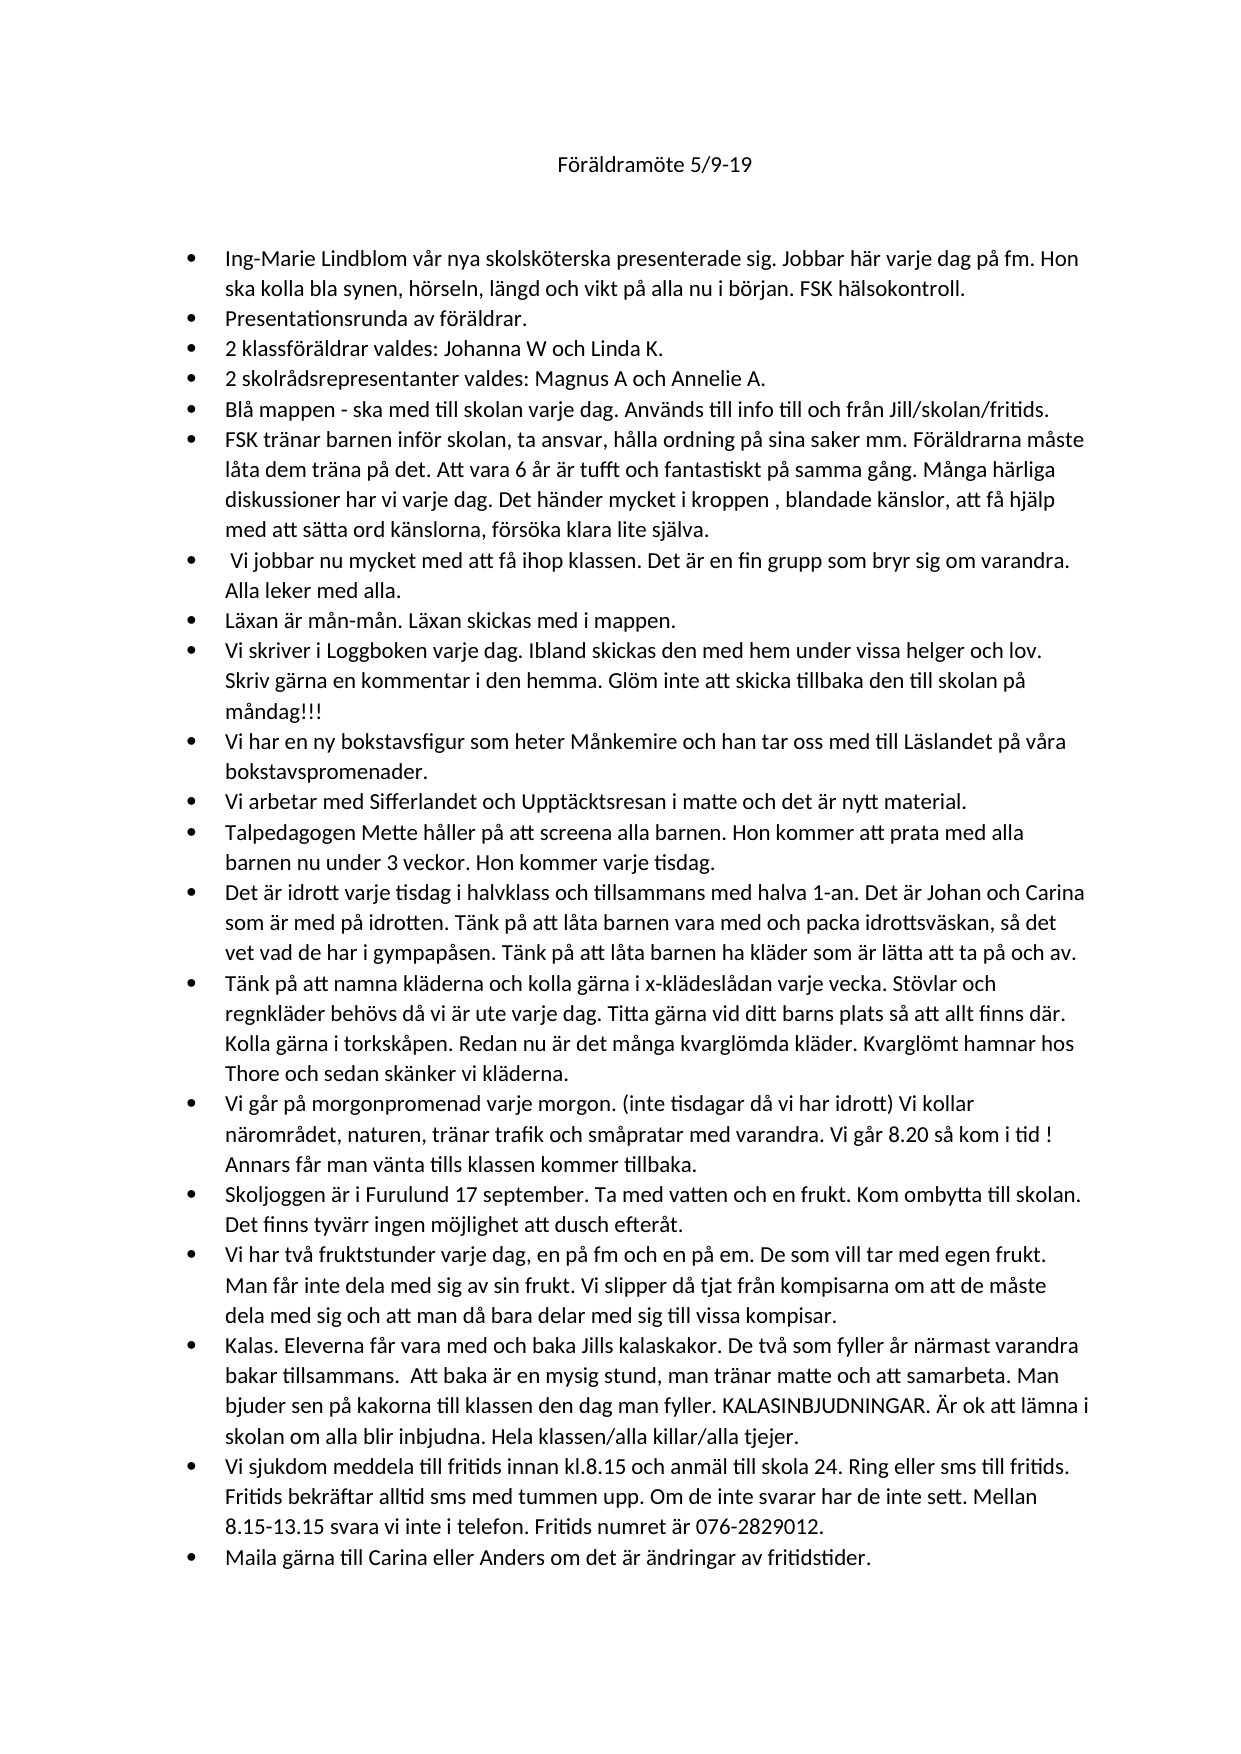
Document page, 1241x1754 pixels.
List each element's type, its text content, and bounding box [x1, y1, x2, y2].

list Vi sjukdom meddela till fritids innan kl.8.15 och anmäl till skola 24. Ring eller sms till fritids. Fritids bekräftar alltid sms med tummen upp. Om de inte svarar har de inte sett. Mellan 8.15-13.15 svara vi inte i telefon. Fritids numret är 076-2829012. [187, 1452, 1090, 1541]
list Vi har två fruktstunder varje dag, en på fm och en på em. De som vill tar med egen frukt. Man får inte dela med sig av sin frukt. Vi slipper då tjat från kompisarna om att de måste dela med sig och att man då bara delar med sig till vissa kompisar. [187, 1241, 1090, 1329]
list 2 skolrådsrepresentanter valdes: Magnus A och Annelie A. [187, 364, 1090, 393]
list Vi arbetar med Sifferlandet och Upptäcktsresan i matte och det är nytt material. [187, 787, 1090, 816]
list Det är idrott varje tisdag i halvklass och tillsammans med halva 1-an. Det är Johan och Carina som är med på idrotten. Tänk på att låta barnen vara med och packa idrottsväskan, så det vet vad de har i gympapåsen. Tänk på att låta barnen ha kläder som är lätta att ta på och av. [187, 878, 1090, 967]
list Talpedagogen Mette håller på att screena alla barnen. Hon kommer att prata med alla barnen nu under 3 veckor. Hon kommer varje tisdag. [187, 818, 1090, 876]
list Skoljoggen är i Furulund 17 september. Ta med vatten och en frukt. Kom ombytta till skolan. Det finns tyvärr ingen möjlighet att dusch efteråt. [187, 1180, 1090, 1238]
list 2 klassföräldrar valdes: Johanna W och Linda K. [187, 334, 1090, 362]
list Vi har en ny bokstavsfigur som heter Månkemire och han tar oss med till Läslandet på våra bokstavspromenader. [187, 727, 1090, 785]
list Ing-Marie Lindblom vår nya skolsköterska presenterade sig. Jobbar här varje dag på fm. Hon ska kolla bla synen, hörseln, längd och vikt på alla nu i början. FSK hälsokontroll. [187, 244, 1090, 302]
list Vi skriver i Loggboken varje dag. Ibland skickas den med hem under vissa helger och lov. Skriv gärna en kommentar i den hemma. Glöm inte att skicka tillbaka den till skolan på måndag!!! [187, 636, 1090, 725]
list Vi jobbar nu mycket med att få ihop klassen. Det är en fin grupp som bryr sig om varandra. Alla leker med alla. [187, 546, 1090, 604]
list Kalas. Eleverna får vara med och baka Jills kalaskakor. De två som fyller år närmast varandra bakar tillsammans. Att baka är en mysig stund, man tränar matte och att samarbeta. Man bjuder sen på kakorna till klassen den dag man fyller. KALASINBJUDNINGAR. Är ok att lämna i skolan om alla blir inbjudna. Hela klassen/alla killar/alla tjejer. [187, 1331, 1090, 1450]
list Vi går på morgonpromenad varje morgon. (inte tisdagar då vi har idrott) Vi kollar närområdet, naturen, tränar trafik och småpratar med varandra. Vi går 8.20 så kom i tid ! Annars får man vänta tills klassen kommer tillbaka. [187, 1089, 1090, 1178]
text Föräldramöte 5/9-19 [557, 150, 1090, 178]
list Blå mappen - ska med till skolan varje dag. Används till info till och från Jill/skolan/fritids. [187, 395, 1090, 423]
list Maila gärna till Carina eller Anders om det är ändringar av fritidstider. [187, 1543, 1090, 1571]
list Presentationsrunda av föräldrar. [187, 304, 1090, 332]
list FSK tränar barnen inför skolan, ta ansvar, hålla ordning på sina saker mm. Föräldrarna måste låta dem träna på det. Att vara 6 år är tufft och fantastiskt på samma gång. Många härliga diskussioner har vi varje dag. Det händer mycket i kroppen , blandade känslor, att få hjälp med att sätta ord känslorna, försöka klara lite själva. [187, 425, 1090, 544]
list Tänk på att namna kläderna och kolla gärna i x-klädeslådan varje vecka. Stövlar och regnkläder behövs då vi är ute varje dag. Titta gärna vid ditt barns plats så att allt finns där. Kolla gärna i torkskåpen. Redan nu är det många kvarglömda kläder. Kvarglömt hamnar hos Thore och sedan skänker vi kläderna. [187, 969, 1090, 1087]
list Läxan är mån-mån. Läxan skickas med i mappen. [187, 606, 1090, 634]
